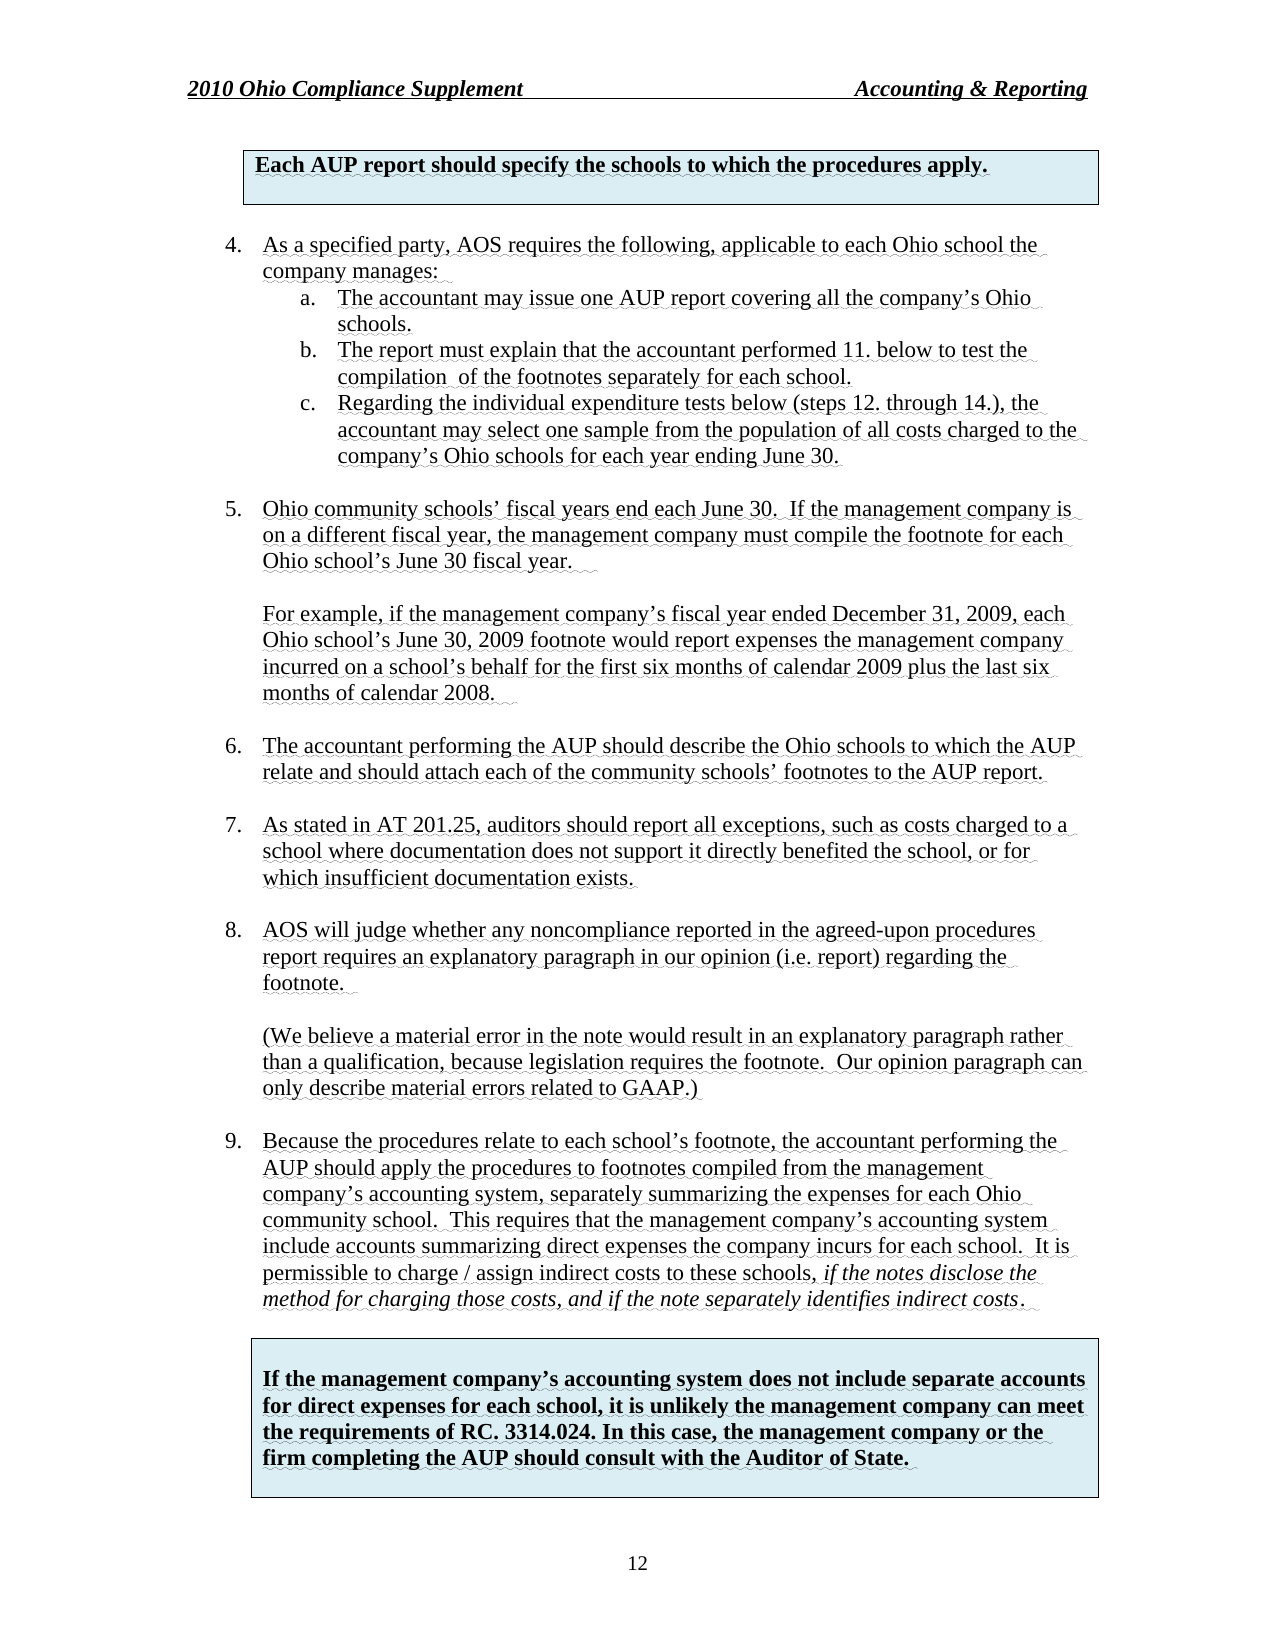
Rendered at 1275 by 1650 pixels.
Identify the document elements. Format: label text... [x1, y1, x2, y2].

list (We believe a material error in the note would result in an explanatory paragraph rather than a qualification, because legislation requires the footnote. Our opinion paragraph can only describe material errors related to GAAP.) [262, 1022, 1087, 1073]
list As a specified party, AOS requires the following, applicable to each Ohio school the company manages: [225, 231, 1087, 284]
list Regarding the individual expenditure tests below (steps 12. through 14.), the accountant may select one sample from the population of all costs charged to the company’s Ohio schools for each year ending June 30. [300, 389, 1087, 468]
table_header If the management company’s accounting system does not include separate accounts for direct expenses for each school, it is unlikely the management company can meet the requirements of RC. 3314.024. In this case, the management company or the firm completing the AUP should consult with the Auditor of State. [252, 1339, 1098, 1497]
list The accountant performing the AUP should describe the Ohio schools to which the AUP relate and should attach each of the community schools’ footnotes to the AUP report. [225, 732, 1087, 784]
list For example, if the management company’s fiscal year ended December 31, 2009, each Ohio school’s June 30, 2009 footnote would report expenses the management company incurred on a school’s behalf for the first six months of calendar 2009 plus the last six months of calendar 2008. [262, 600, 1087, 706]
list (We believe a material error in the note would result in an explanatory paragraph rather than a qualification, because legislation requires the footnote. Our opinion paragraph can only describe material errors related to GAAP.) [262, 1072, 1087, 1101]
list The report must explain that the accountant performed 11. below to test the compilation of the footnotes separately for each school. [300, 337, 1087, 389]
list Ohio community schools’ fiscal years end each June 30. If the management company is on a different fiscal year, the management company must compile the footnote for each Ohio school’s June 30 fiscal year. [225, 495, 1087, 574]
list AOS will judge whether any noncompliance reported in the agreed-upon procedures report requires an explanatory paragraph in our opinion (i.e. report) regarding the footnote. [225, 916, 1087, 995]
list Because the procedures relate to each school’s footnote, the accountant performing the AUP should apply the procedures to footnotes compiled from the management company’s accounting system, separately summarizing the expenses for each Ohio community school. This requires that the management company’s accounting system include accounts summarizing direct expenses the company incurs for each school. It is permissible to charge / assign indirect costs to these schools, if the notes disclose the method for charging those costs, and if the note separately identifies indirect costs. [225, 1127, 1087, 1312]
list As stated in AT 201.25, auditors should report all exceptions, such as costs charged to a school where documentation does not support it directly benefited the school, or for which insufficient documentation exists. [225, 811, 1087, 890]
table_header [244, 151, 1098, 204]
list The accountant may issue one AUP report covering all the company’s Ohio schools. [300, 284, 1087, 337]
